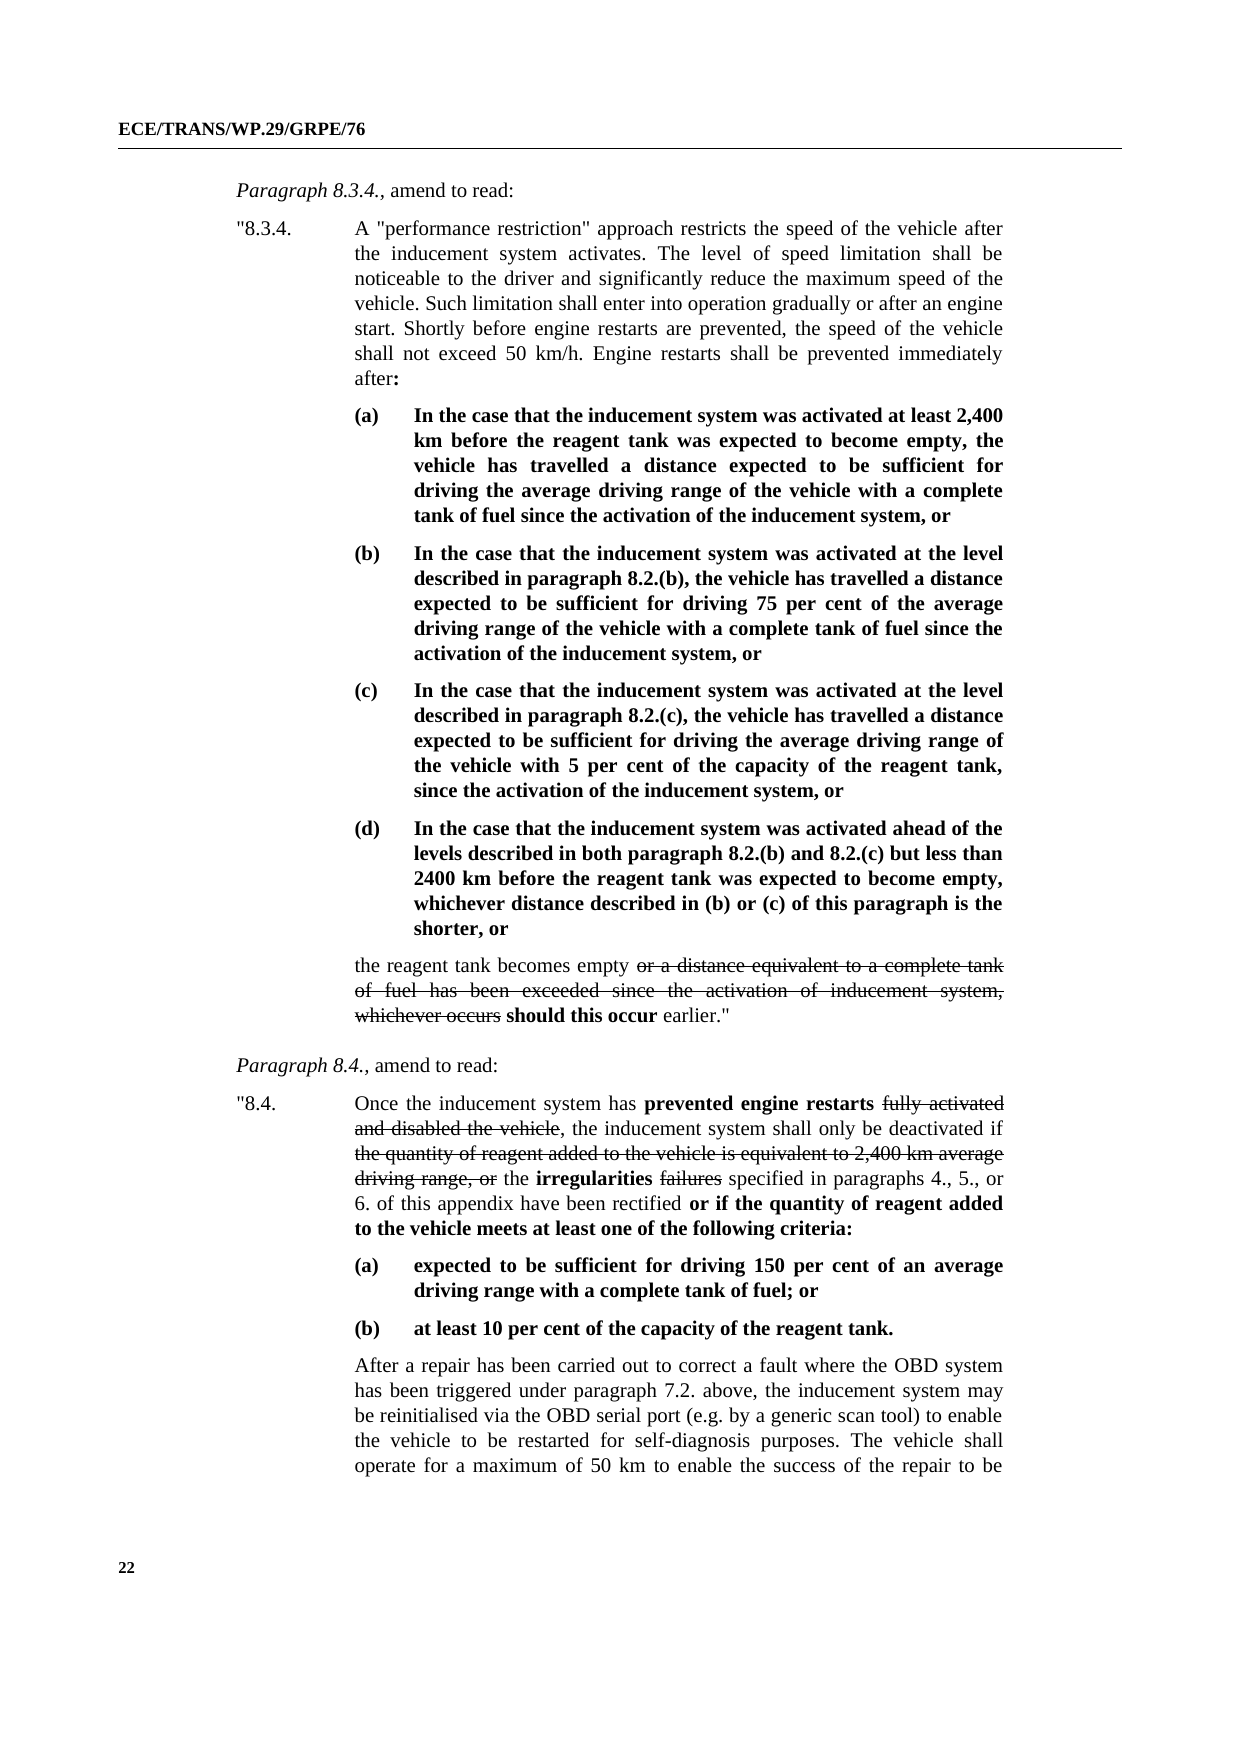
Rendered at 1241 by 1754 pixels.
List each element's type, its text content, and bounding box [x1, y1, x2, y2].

text the reagent tank becomes empty or a distance equivalent to a complete tank of fuel has been exceeded since the activation of inducement system, whichever occurs should this occur earlier." [354, 992, 1004, 1027]
text Paragraph 8.3.4., amend to read: [236, 177, 1004, 202]
text "8.4. Once the inducement system has prevented engine restarts fully activated and disabled the vehicle, the inducement system shall only be deactivated if the quantity of reagent added to the vehicle is equivalent to 2,400 km average driving range, or the irregularities failures specified in paragraphs 4., 5., or 6. of this appendix have been rectified or if the quantity of reagent added to the vehicle meets at least one of the following criteria: [236, 1090, 1004, 1240]
text Paragraph 8.4., amend to read: [236, 1052, 1004, 1077]
text "8.3.4. A "performance restriction" approach restricts the speed of the vehicle after the inducement system activates. The level of speed limitation shall be noticeable to the driver and significantly reduce the maximum speed of the vehicle. Such limitation shall enter into operation gradually or after an engine start. Shortly before engine restarts are prevented, the speed of the vehicle shall not exceed 50 km/h. Engine restarts shall be prevented immediately after: [236, 215, 1004, 390]
text (c) In the case that the inducement system was activated at the level described in paragraph 8.2.(c), the vehicle has travelled a distance expected to be sufficient for driving the average driving range of the vehicle with 5 per cent of the capacity of the reagent tank, since the activation of the inducement system, or [354, 677, 1004, 802]
text (b) In the case that the inducement system was activated at the level described in paragraph 8.2.(b), the vehicle has travelled a distance expected to be sufficient for driving 75 per cent of the average driving range of the vehicle with a complete tank of fuel since the activation of the inducement system, or [354, 540, 1004, 665]
text (a) expected to be sufficient for driving 150 per cent of an average driving range with a complete tank of fuel; or [354, 1252, 1004, 1302]
text (a) In the case that the inducement system was activated at least 2,400 km before the reagent tank was expected to become empty, the vehicle has travelled a distance expected to be sufficient for driving the average driving range of the vehicle with a complete tank of fuel since the activation of the inducement system, or [354, 402, 1004, 527]
text the reagent tank becomes empty or a distance equivalent to a complete tank of fuel has been exceeded since the activation of inducement system, whichever occurs should this occur earlier." [354, 952, 1004, 991]
text (d) In the case that the inducement system was activated ahead of the levels described in both paragraph 8.2.(b) and 8.2.(c) but less than 2400 km before the reagent tank was expected to become empty, whichever distance described in (b) or (c) of this paragraph is the shorter, or [354, 815, 1004, 940]
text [354, 1352, 1004, 1477]
text (b) at least 10 per cent of the capacity of the reagent tank. [354, 1315, 1004, 1340]
